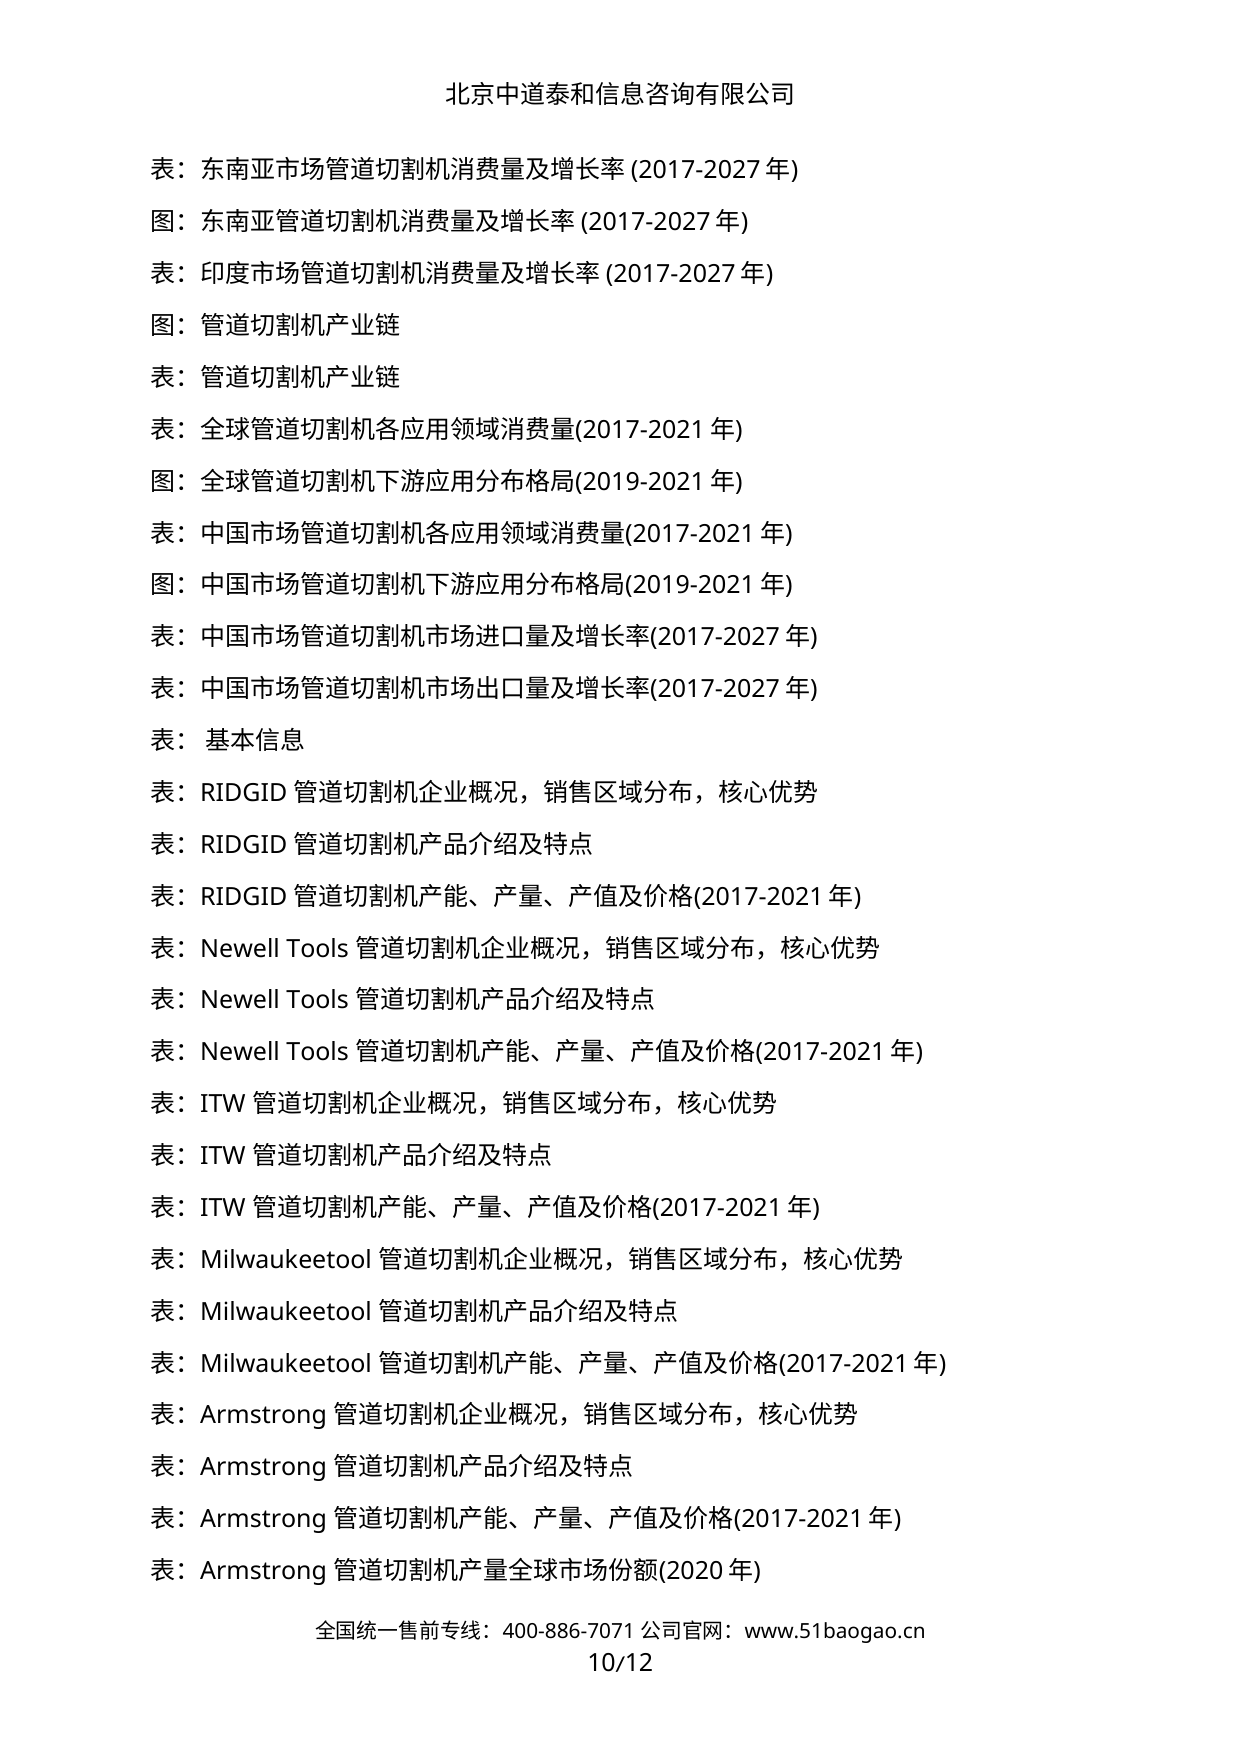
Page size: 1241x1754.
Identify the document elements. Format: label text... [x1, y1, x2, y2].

text 表：Armstrong 管道切割机产品介绍及特点 [150, 1447, 1090, 1483]
text 表： 基本信息 [150, 721, 1090, 757]
text 表：Milwaukeetool 管道切割机产品介绍及特点 [150, 1291, 1090, 1327]
text 表：ITW 管道切割机产能、产量、产值及价格(2017-2021年) [150, 1187, 1090, 1224]
text 图：全球管道切割机下游应用分布格局(2019-2021年) [150, 461, 1090, 497]
text 表：Armstrong 管道切割机企业概况，销售区域分布，核心优势 [150, 1395, 1090, 1431]
text 表：中国市场管道切割机市场出口量及增长率(2017-2027年) [150, 669, 1090, 705]
text 表：RIDGID 管道切割机产品介绍及特点 [150, 824, 1090, 861]
text 表：Armstrong 管道切割机产量全球市场份额(2020年) [150, 1551, 1090, 1587]
text 表：东南亚市场管道切割机消费量及增长率 (2017-2027年) [150, 150, 1090, 186]
text 表：Newell Tools 管道切割机产能、产量、产值及价格(2017-2021年) [150, 1032, 1090, 1068]
text 表：Milwaukeetool 管道切割机企业概况，销售区域分布，核心优势 [150, 1239, 1090, 1276]
text 表：中国市场管道切割机市场进口量及增长率(2017-2027年) [150, 617, 1090, 653]
text 表：RIDGID 管道切割机企业概况，销售区域分布，核心优势 [150, 772, 1090, 809]
text 表：印度市场管道切割机消费量及增长率 (2017-2027年) [150, 254, 1090, 290]
text 表：RIDGID 管道切割机产能、产量、产值及价格(2017-2021年) [150, 876, 1090, 912]
text 表：Armstrong 管道切割机产能、产量、产值及价格(2017-2021年) [150, 1499, 1090, 1535]
text 表：ITW 管道切割机企业概况，销售区域分布，核心优势 [150, 1084, 1090, 1120]
text 表：Newell Tools 管道切割机企业概况，销售区域分布，核心优势 [150, 928, 1090, 964]
text 图：中国市场管道切割机下游应用分布格局(2019-2021年) [150, 565, 1090, 601]
text 表：Milwaukeetool 管道切割机产能、产量、产值及价格(2017-2021年) [150, 1343, 1090, 1379]
text 表：ITW 管道切割机产品介绍及特点 [150, 1136, 1090, 1172]
text 表：Newell Tools 管道切割机产品介绍及特点 [150, 980, 1090, 1016]
text 图：管道切割机产业链 [150, 306, 1090, 342]
text 表：管道切割机产业链 [150, 357, 1090, 394]
text 图：东南亚管道切割机消费量及增长率 (2017-2027年) [150, 202, 1090, 238]
text 表：中国市场管道切割机各应用领域消费量(2017-2021年) [150, 513, 1090, 549]
text 表：全球管道切割机各应用领域消费量(2017-2021年) [150, 409, 1090, 446]
